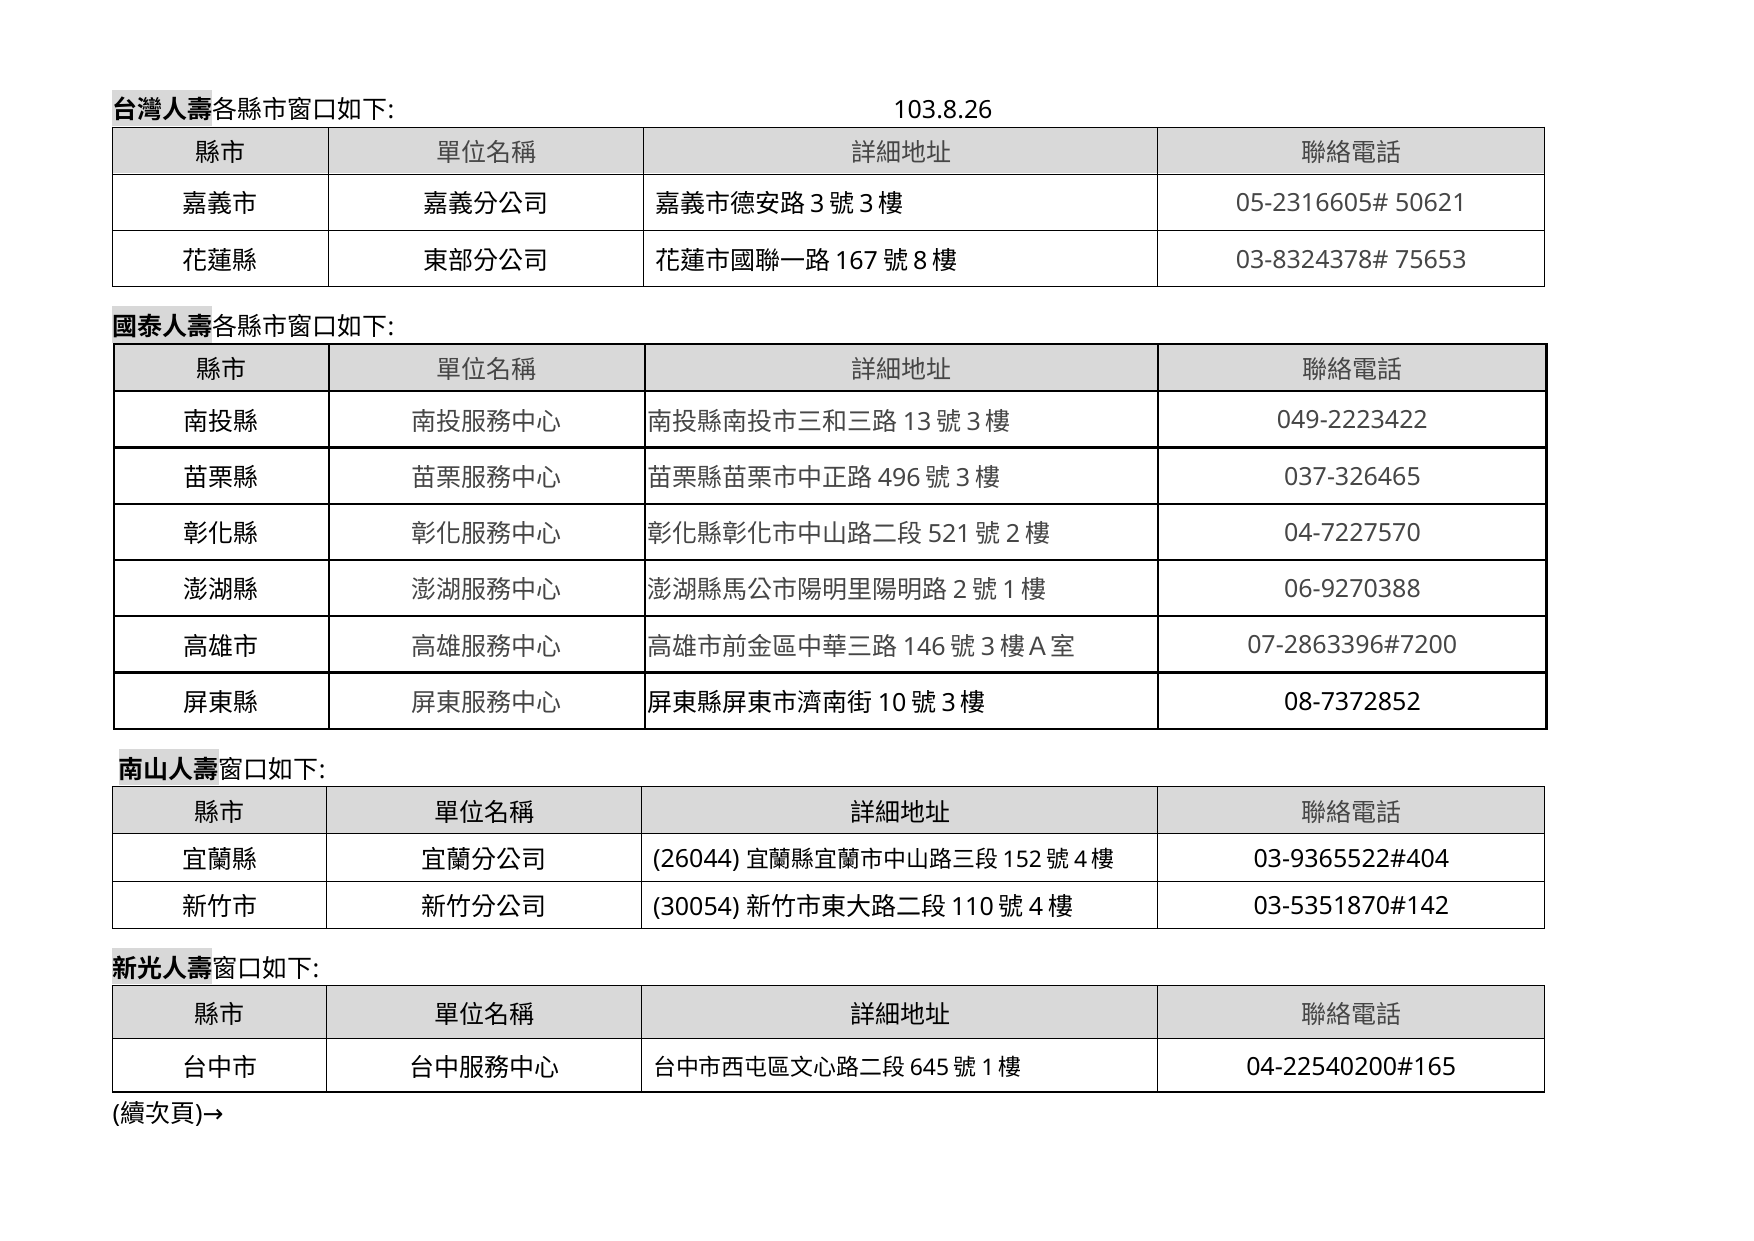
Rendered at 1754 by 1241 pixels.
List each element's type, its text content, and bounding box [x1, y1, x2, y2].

table_cell 南投縣南投市三和三路13號3樓 [646, 392, 1157, 446]
table_cell 嘉義市德安路3號3樓 [644, 175, 1157, 230]
table_cell 04-22540200#165 [1158, 1039, 1544, 1091]
table_cell 彰化縣 [115, 505, 328, 559]
table_cell 苗栗縣 [115, 449, 328, 503]
table_cell 台中市 [113, 1039, 326, 1091]
table_header 詳細地址 [644, 128, 1157, 173]
text 台灣人壽各縣市窗口如下: 103.8.26 [112, 89, 1550, 127]
table_header 單位名稱 [329, 128, 643, 173]
table_header 縣市 [115, 345, 328, 390]
table_header 縣市 [113, 986, 326, 1038]
table_cell 苗栗服務中心 [330, 449, 644, 503]
table_cell 彰化服務中心 [330, 505, 644, 559]
table_cell 宜蘭分公司 [327, 834, 641, 881]
table_cell 台中市西屯區文心路二段645號1樓 [642, 1039, 1157, 1091]
table_cell 彰化縣彰化市中山路二段521號2樓 [646, 505, 1157, 559]
table_cell 嘉義市 [113, 175, 328, 230]
table_cell 高雄市 [115, 617, 328, 671]
table_cell 03-8324378# 75653 [1158, 231, 1544, 286]
table_cell 花蓮縣 [113, 231, 328, 286]
table_header 詳細地址 [642, 986, 1157, 1038]
table_header 詳細地址 [646, 345, 1157, 390]
table_cell 04-7227570 [1159, 505, 1545, 559]
table_cell 06-9270388 [1159, 561, 1545, 615]
table_cell 東部分公司 [329, 231, 643, 286]
table_cell 07-2863396#7200 [1159, 617, 1545, 671]
table_header 聯絡電話 [1158, 986, 1544, 1038]
table_cell 高雄服務中心 [330, 617, 644, 671]
table_header 縣市 [113, 128, 328, 173]
table_header 單位名稱 [330, 345, 644, 390]
table_cell 花蓮市國聯一路167號8樓 [644, 231, 1157, 286]
table_cell 高雄市前金區中華三路146號3樓Ａ室 [646, 617, 1157, 671]
table_cell 苗栗縣苗栗市中正路496號3樓 [646, 449, 1157, 503]
table_cell 澎湖服務中心 [330, 561, 644, 615]
table_cell 屏東縣屏東市濟南街10號3樓 [646, 674, 1157, 728]
table_cell 049-2223422 [1159, 392, 1545, 446]
table_cell 05-2316605# 50621 [1158, 175, 1544, 230]
table_header 聯絡電話 [1158, 128, 1544, 173]
table_cell 新竹市 [113, 882, 326, 928]
table_cell 南投縣 [115, 392, 328, 446]
table_cell (30054) 新竹市東大路二段110號4樓 [642, 882, 1157, 928]
table_cell 南投服務中心 [330, 392, 644, 446]
table_header 詳細地址 [642, 787, 1157, 833]
table_cell 台中服務中心 [327, 1039, 641, 1091]
table_cell 03-9365522#404 [1158, 834, 1544, 881]
table_cell 澎湖縣 [115, 561, 328, 615]
table_cell 新竹分公司 [327, 882, 641, 928]
table_cell 037-326465 [1159, 449, 1545, 503]
table_header 單位名稱 [327, 787, 641, 833]
table_cell 澎湖縣馬公市陽明里陽明路2號1樓 [646, 561, 1157, 615]
table_cell 宜蘭縣 [113, 834, 326, 881]
table_cell 屏東服務中心 [330, 674, 644, 728]
text 國泰人壽各縣市窗口如下: [212, 306, 1550, 343]
text 新光人壽窗口如下: [112, 948, 1550, 985]
table_cell 嘉義分公司 [329, 175, 643, 230]
table_header 聯絡電話 [1158, 787, 1544, 833]
table_cell 08-7372852 [1159, 674, 1545, 728]
text (續次頁)→ [112, 1092, 1550, 1130]
table_header 單位名稱 [327, 986, 641, 1038]
table_cell 03-5351870#142 [1158, 882, 1544, 928]
table_header 縣市 [113, 787, 326, 833]
table_header 聯絡電話 [1159, 345, 1545, 390]
table_cell (26044) 宜蘭縣宜蘭市中山路三段152號4樓 [642, 834, 1157, 881]
text 南山人壽窗口如下: [112, 748, 1550, 786]
table_cell 屏東縣 [115, 674, 328, 728]
